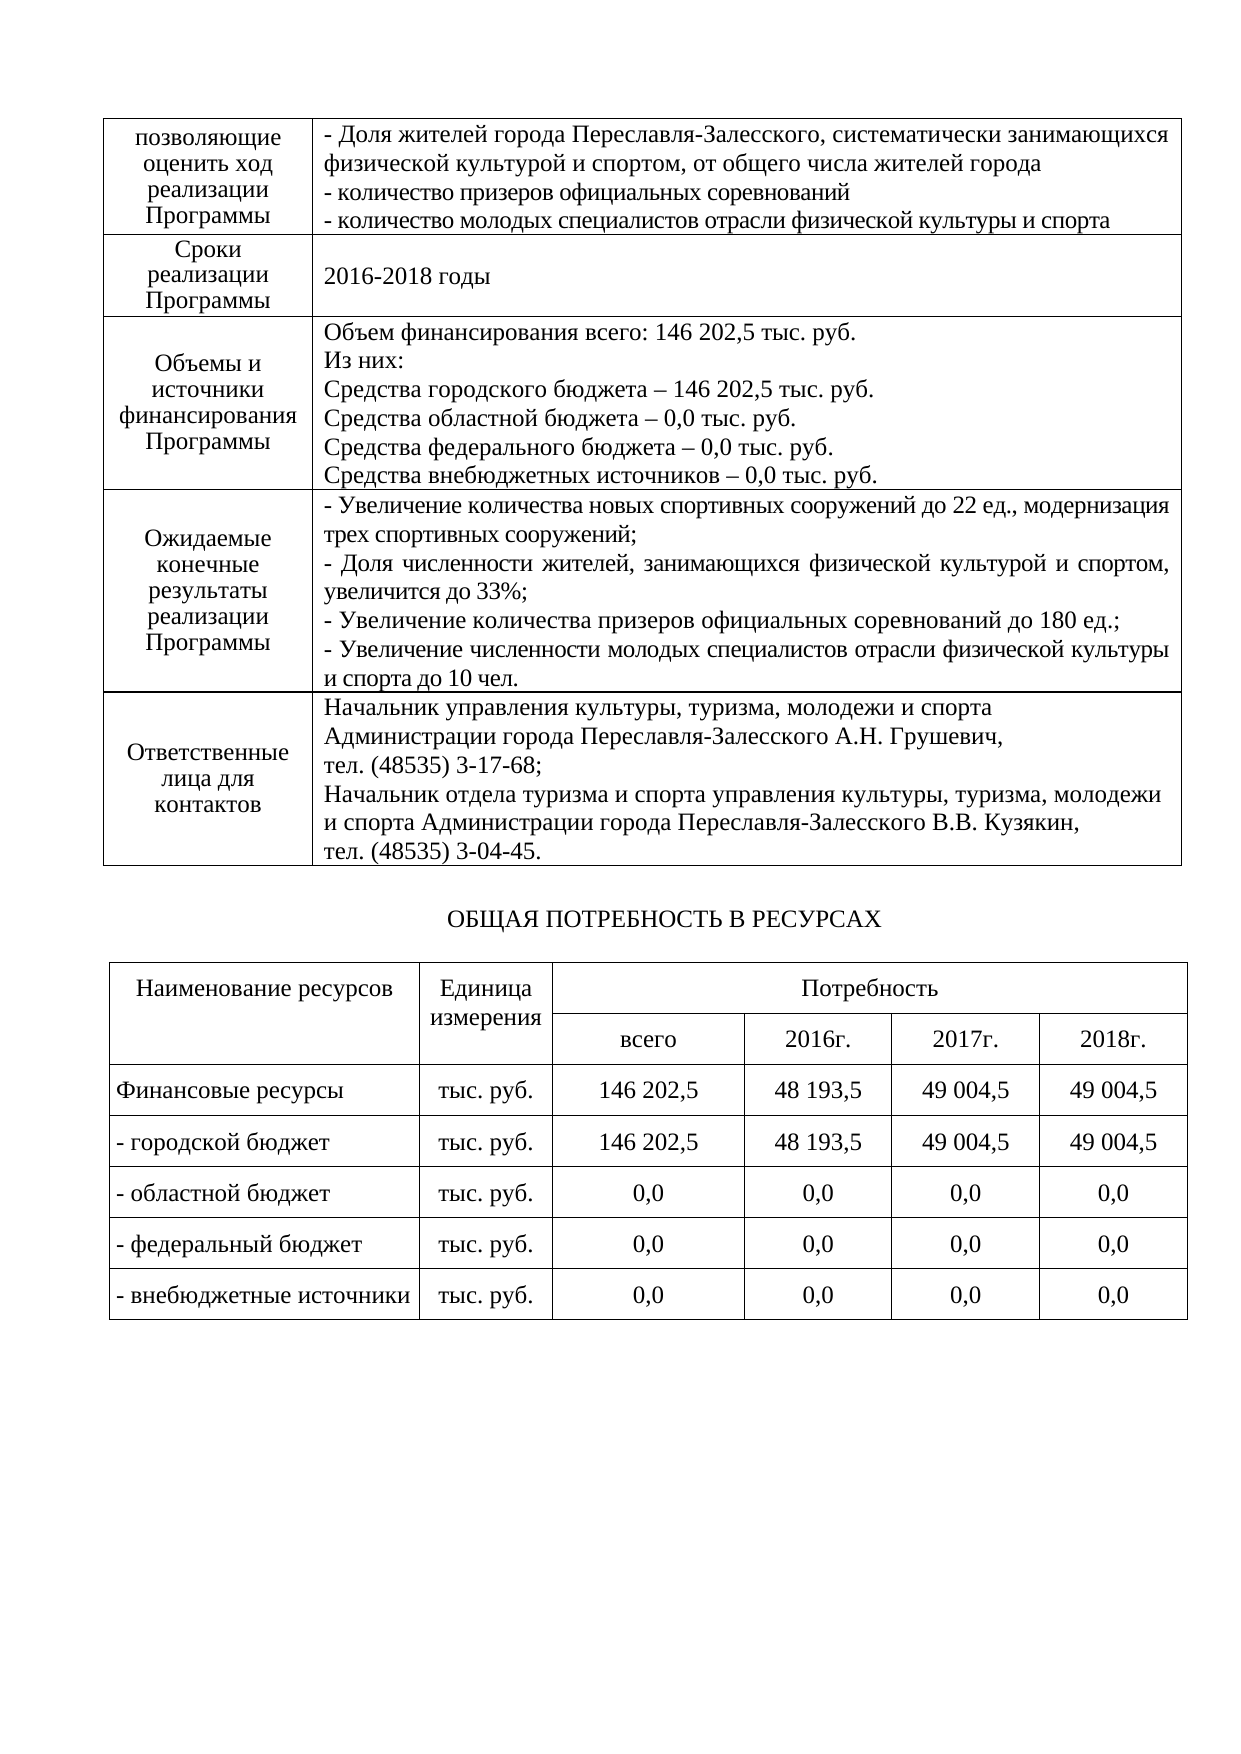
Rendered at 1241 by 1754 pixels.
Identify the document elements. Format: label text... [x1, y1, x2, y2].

table_cell 0,0 [553, 1269, 744, 1319]
table_cell 0,0 [1040, 1269, 1187, 1319]
table_cell 0,0 [553, 1218, 744, 1268]
table_cell 48 193,5 [745, 1116, 891, 1166]
table_cell - федеральный бюджет [110, 1218, 419, 1268]
table_cell 49 004,5 [892, 1116, 1039, 1166]
text ОБЩАЯ ПОТРЕБНОСТЬ В РЕСУРСАХ [177, 904, 1152, 933]
table_cell 0,0 [745, 1269, 891, 1319]
table_cell тыс. руб. [420, 1116, 552, 1166]
table_cell - областной бюджет [110, 1167, 419, 1217]
table_cell 0,0 [892, 1218, 1039, 1268]
table_cell 2018г. [1040, 1014, 1187, 1064]
table_header Единица измерения [420, 963, 552, 1064]
table_cell Начальник управления культуры, туризма, молодежи и спорта Администрации города Переславля-Залесского А.Н. Грушевич, тел. (48535) 3-17-68; Начальник отдела туризма и спорта управления культуры, туризма, молодежи и спорта Администрации города Переславля-Залесского В.В. Кузякин, тел. (48535) 3-04-45. [313, 693, 1181, 865]
table_cell 0,0 [892, 1269, 1039, 1319]
table_cell Объем финансирования всего: 146 202,5 тыс. руб. Из них: Средства городского бюджета – 146 202,5 тыс. руб. Средства областной бюджета – 0,0 тыс. руб. Средства федерального бюджета – 0,0 тыс. руб. Средства внебюджетных источников – 0,0 тыс. руб. [313, 317, 1181, 489]
table_cell 0,0 [745, 1218, 891, 1268]
table_cell 2016г. [745, 1014, 891, 1064]
table_cell 0,0 [1040, 1218, 1187, 1268]
table_header Потребность [553, 963, 1187, 1013]
table_cell Сроки реализации Программы [104, 235, 312, 316]
table_cell 0,0 [892, 1167, 1039, 1217]
table_header Наименование ресурсов [110, 963, 419, 1064]
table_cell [313, 119, 1181, 234]
table_cell 2016-2018 годы [313, 235, 1181, 316]
table_cell тыс. руб. [420, 1269, 552, 1319]
table_cell - внебюджетные источники [110, 1269, 419, 1319]
table_cell 146 202,5 [553, 1116, 744, 1166]
table_cell 0,0 [553, 1167, 744, 1217]
table_cell всего [553, 1014, 744, 1064]
table_cell Финансовые ресурсы [110, 1065, 419, 1115]
table_cell - городской бюджет [110, 1116, 419, 1166]
table_cell 2017г. [892, 1014, 1039, 1064]
table_cell 49 004,5 [1040, 1065, 1187, 1115]
table_cell Ожидаемые конечные результаты реализации Программы [104, 490, 312, 691]
table_cell 146 202,5 [553, 1065, 744, 1115]
table_cell 48 193,5 [745, 1065, 891, 1115]
table_cell 49 004,5 [892, 1065, 1039, 1115]
table_cell Объемы и источники финансирования Программы [104, 317, 312, 489]
table_cell Ответственные лица для контактов [104, 693, 312, 865]
table_cell тыс. руб. [420, 1167, 552, 1217]
table_cell тыс. руб. [420, 1065, 552, 1115]
table_cell 0,0 [745, 1167, 891, 1217]
table_cell тыс. руб. [420, 1218, 552, 1268]
table_cell 0,0 [1040, 1167, 1187, 1217]
table_cell 49 004,5 [1040, 1116, 1187, 1166]
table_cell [104, 119, 312, 234]
table_cell - Увеличение количества новых спортивных сооружений до 22 ед., модернизация трех спортивных сооружений; - Доля численности жителей, занимающихся физической культурой и спортом, увеличится до 33%; - Увеличение количества призеров официальных соревнований до 180 ед.; - Увеличение численности молодых специалистов отрасли физической культуры и спорта до 10 чел. [313, 490, 1181, 691]
